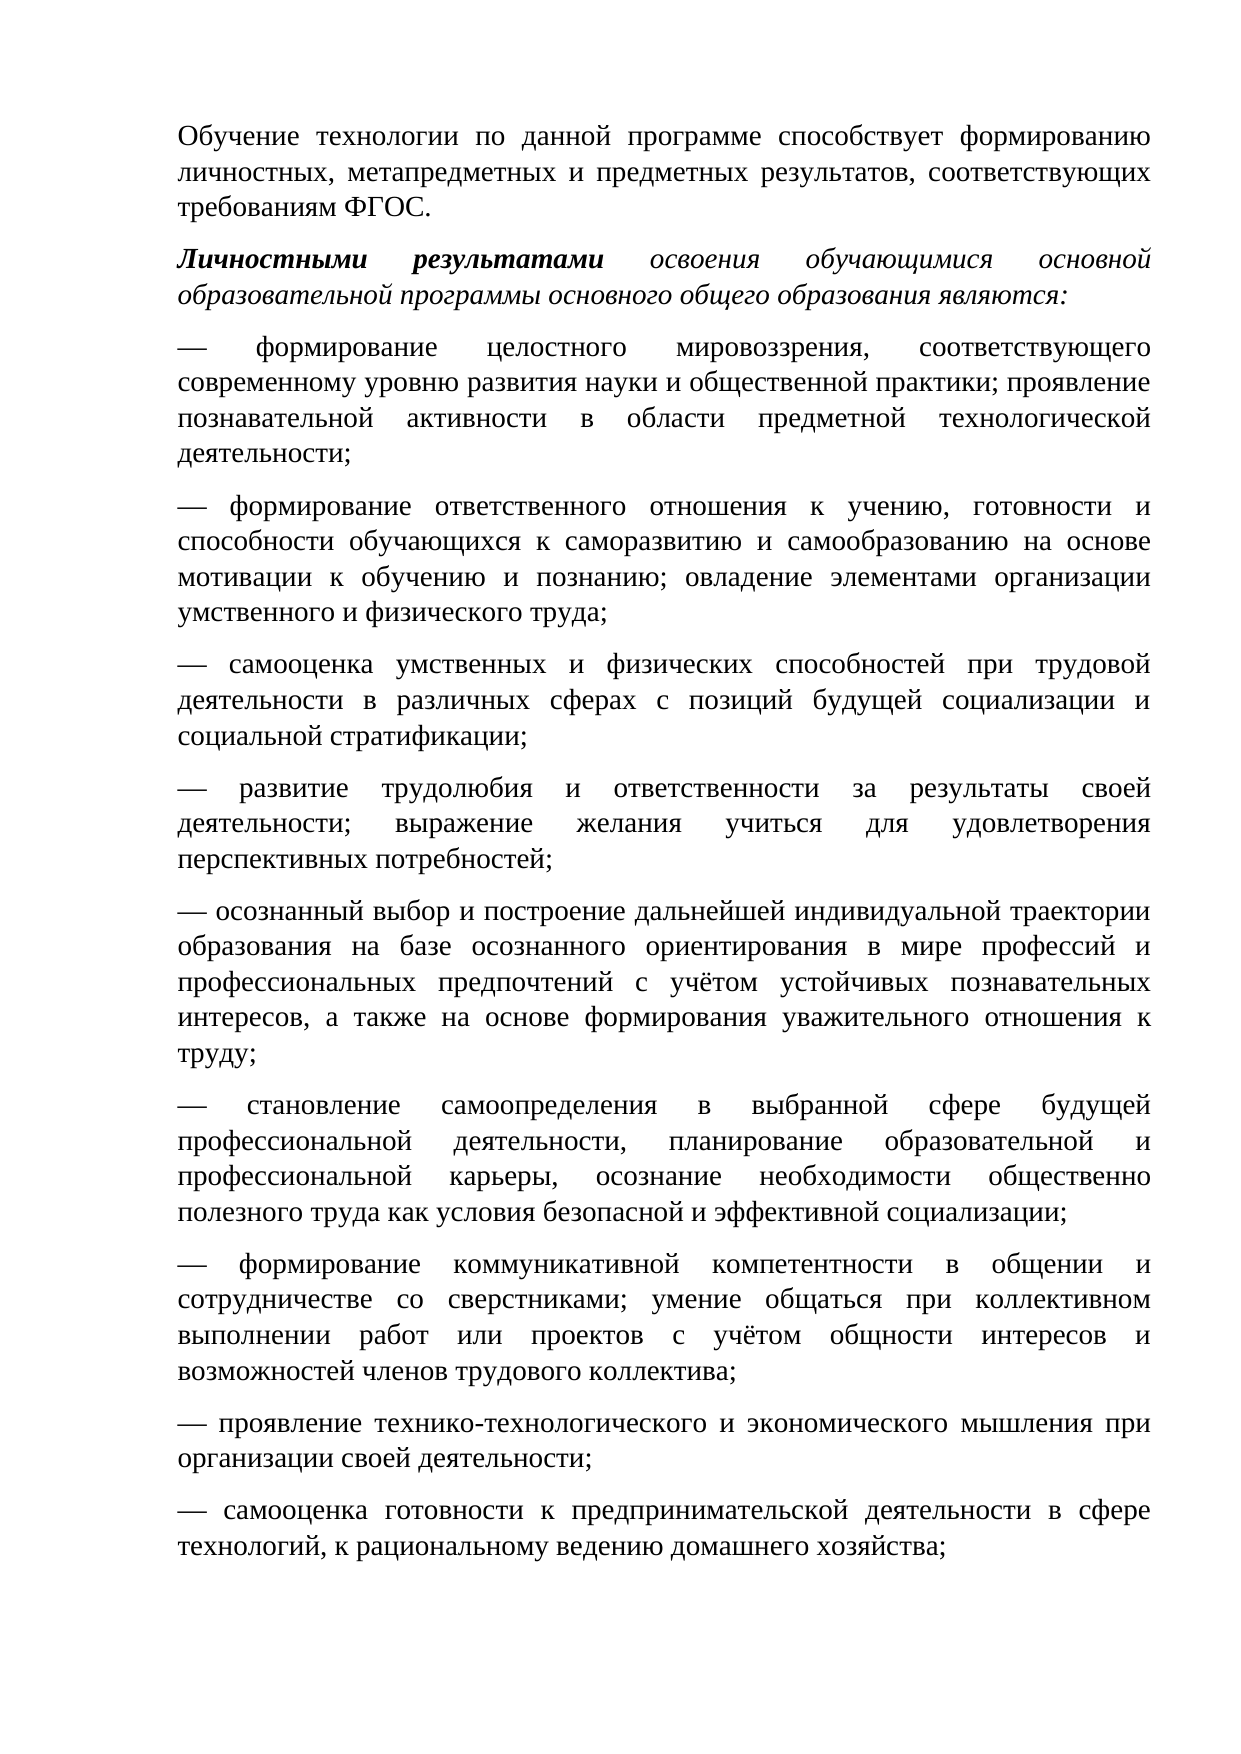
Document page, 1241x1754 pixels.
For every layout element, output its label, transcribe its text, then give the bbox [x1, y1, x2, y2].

text Обучение технологии по данной программе способствует формированию личностных, метапредметных и предметных результатов, соответствующих требованиям ФГОС. [177, 118, 1152, 223]
text — самооценка умственных и физических способностей при трудовой деятельности в различных сферах с позиций будущей социализации и социальной стратификации; [177, 647, 1152, 751]
text — самооценка готовности к предпринимательской деятельности в сфере технологий, к рациональному ведению домашнего хозяйства; [177, 1492, 1152, 1562]
text — становление самоопределения в выбранной сфере будущей профессиональной деятельности, планирование образовательной и профессиональной карьеры, осознание необходимости общественно полезного труда как условия безопасной и эффективной социализации; [177, 1087, 1152, 1227]
text — проявление технико-технологического и экономического мышления при организации своей деятельности; [177, 1405, 1152, 1474]
text — осознанный выбор и построение дальнейшей индивидуальной траектории образования на базе осознанного ориентирования в мире профессий и профессиональных предпочтений с учётом устойчивых познавательных интересов, а также на основе формирования уважительного отношения к труду; [177, 893, 1152, 1069]
text — развитие трудолюбия и ответственности за результаты своей деятельности; выражение желания учиться для удовлетворения перспективных потребностей; [177, 770, 1152, 874]
text Личностными результатами освоения обучающимися основной образовательной программы основного общего образования являются: [177, 241, 1152, 310]
text — формирование коммуникативной компетентности в общении и сотрудничестве со сверстниками; умение общаться при коллективном выполнении работ или проектов с учётом общности интересов и возможностей членов трудового коллектива; [177, 1246, 1152, 1386]
text — формирование целостного мировоззрения, соответствующего современному уровню развития науки и общественной практики; проявление познавательной активности в области предметной технологической деятельности; [177, 329, 1152, 469]
text — формирование ответственного отношения к учению, готовности и способности обучающихся к саморазвитию и самообразованию на основе мотивации к обучению и познанию; овладение элементами организации умственного и физического труда; [177, 488, 1152, 628]
